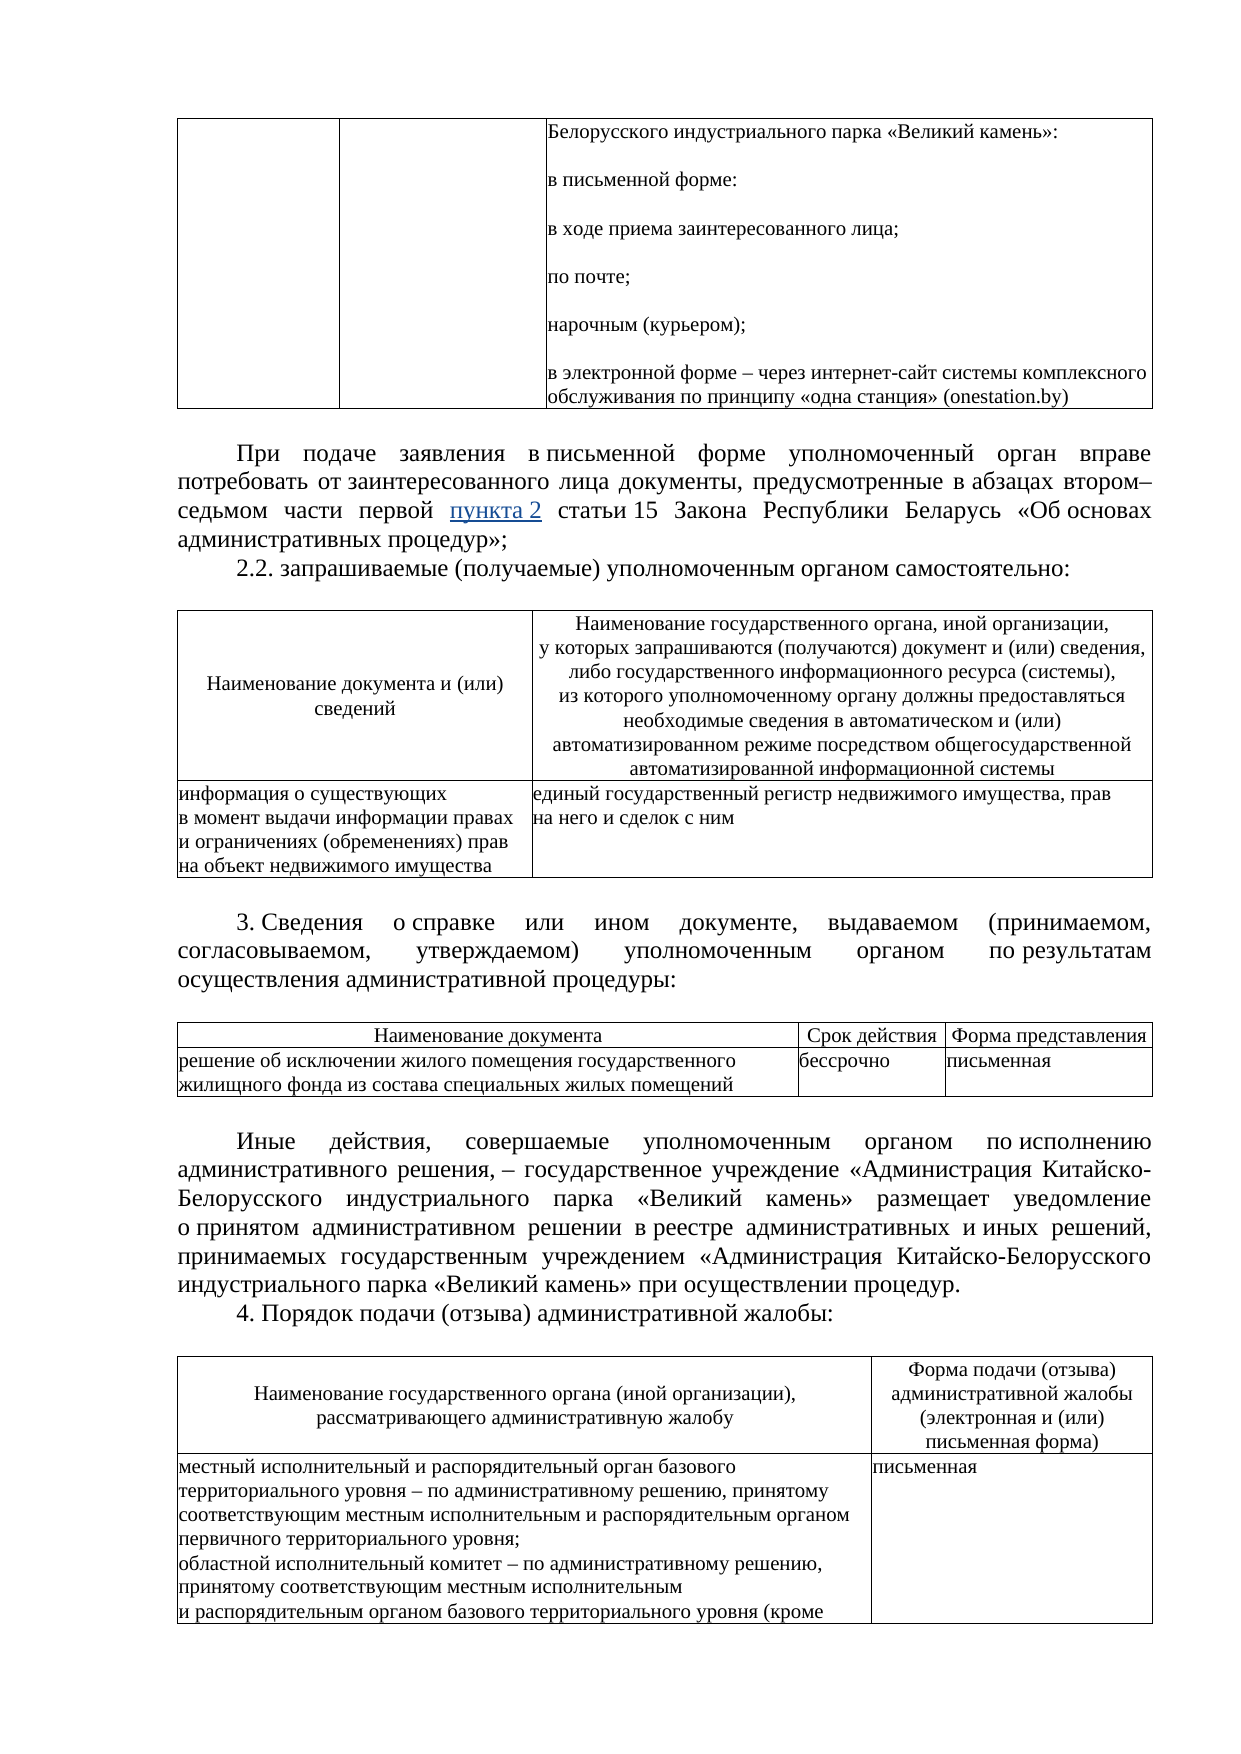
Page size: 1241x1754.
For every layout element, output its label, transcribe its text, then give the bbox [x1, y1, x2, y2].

text При подаче заявления в письменной форме уполномоченный орган вправе потребовать от заинтересованного лица документы, предусмотренные в абзацах втором–седьмом части первой пункта 2 статьи 15 Закона Республики Беларусь «Об основах административных процедур»; [177, 438, 1152, 553]
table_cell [178, 1454, 871, 1623]
table_header Наименование государственного органа, иной организации, у которых запрашиваются (получаются) документ и (или) сведения, либо государственного информационного ресурса (системы), из которого уполномоченному органу должны предоставляться необходимые сведения в автоматическом и (или) автоматизированном режиме посредством общегосударственной автоматизированной информационной системы [533, 611, 1152, 780]
text 3. Сведения о справке или ином документе, выдаваемом (принимаемом, согласовываемом, утверждаемом) уполномоченным органом по результатам осуществления административной процедуры: [177, 907, 1152, 993]
table_cell письменная [872, 1454, 1152, 1623]
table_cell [547, 119, 1152, 408]
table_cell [340, 119, 546, 408]
table_cell письменная [946, 1048, 1152, 1096]
table_header Срок действия [799, 1023, 945, 1047]
table_cell решение об исключении жилого помещения государственного жилищного фонда из состава специальных жилых помещений [178, 1048, 798, 1096]
text 4. Порядок подачи (отзыва) административной жалобы: [177, 1298, 1152, 1327]
text Иные действия, совершаемые уполномоченным органом по исполнению административного решения, – государственное учреждение «Администрация Китайско-Белорусского индустриального парка «Великий камень» размещает уведомление о принятом административном решении в реестре административных и иных решений, принимаемых государственным учреждением «Администрация Китайско-Белорусского индустриального парка «Великий камень» при осуществлении процедур. [177, 1126, 1152, 1298]
table_header Форма подачи (отзыва) административной жалобы (электронная и (или) письменная форма) [872, 1357, 1152, 1453]
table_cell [178, 119, 339, 408]
table_cell единый государственный регистр недвижимого имущества, прав на него и сделок с ним [533, 781, 1152, 877]
table_header Форма представления [946, 1023, 1152, 1047]
table_header Наименование государственного органа (иной организации), рассматривающего административную жалобу [178, 1357, 871, 1453]
table_header Наименование документа [178, 1023, 798, 1047]
table_cell информация о существующих в момент выдачи информации правах и ограничениях (обременениях) прав на объект недвижимого имущества [178, 781, 532, 877]
table_header Наименование документа и (или) сведений [178, 611, 532, 780]
table_cell бессрочно [799, 1048, 945, 1096]
text 2.2. запрашиваемые (получаемые) уполномоченным органом самостоятельно: [177, 553, 1152, 581]
